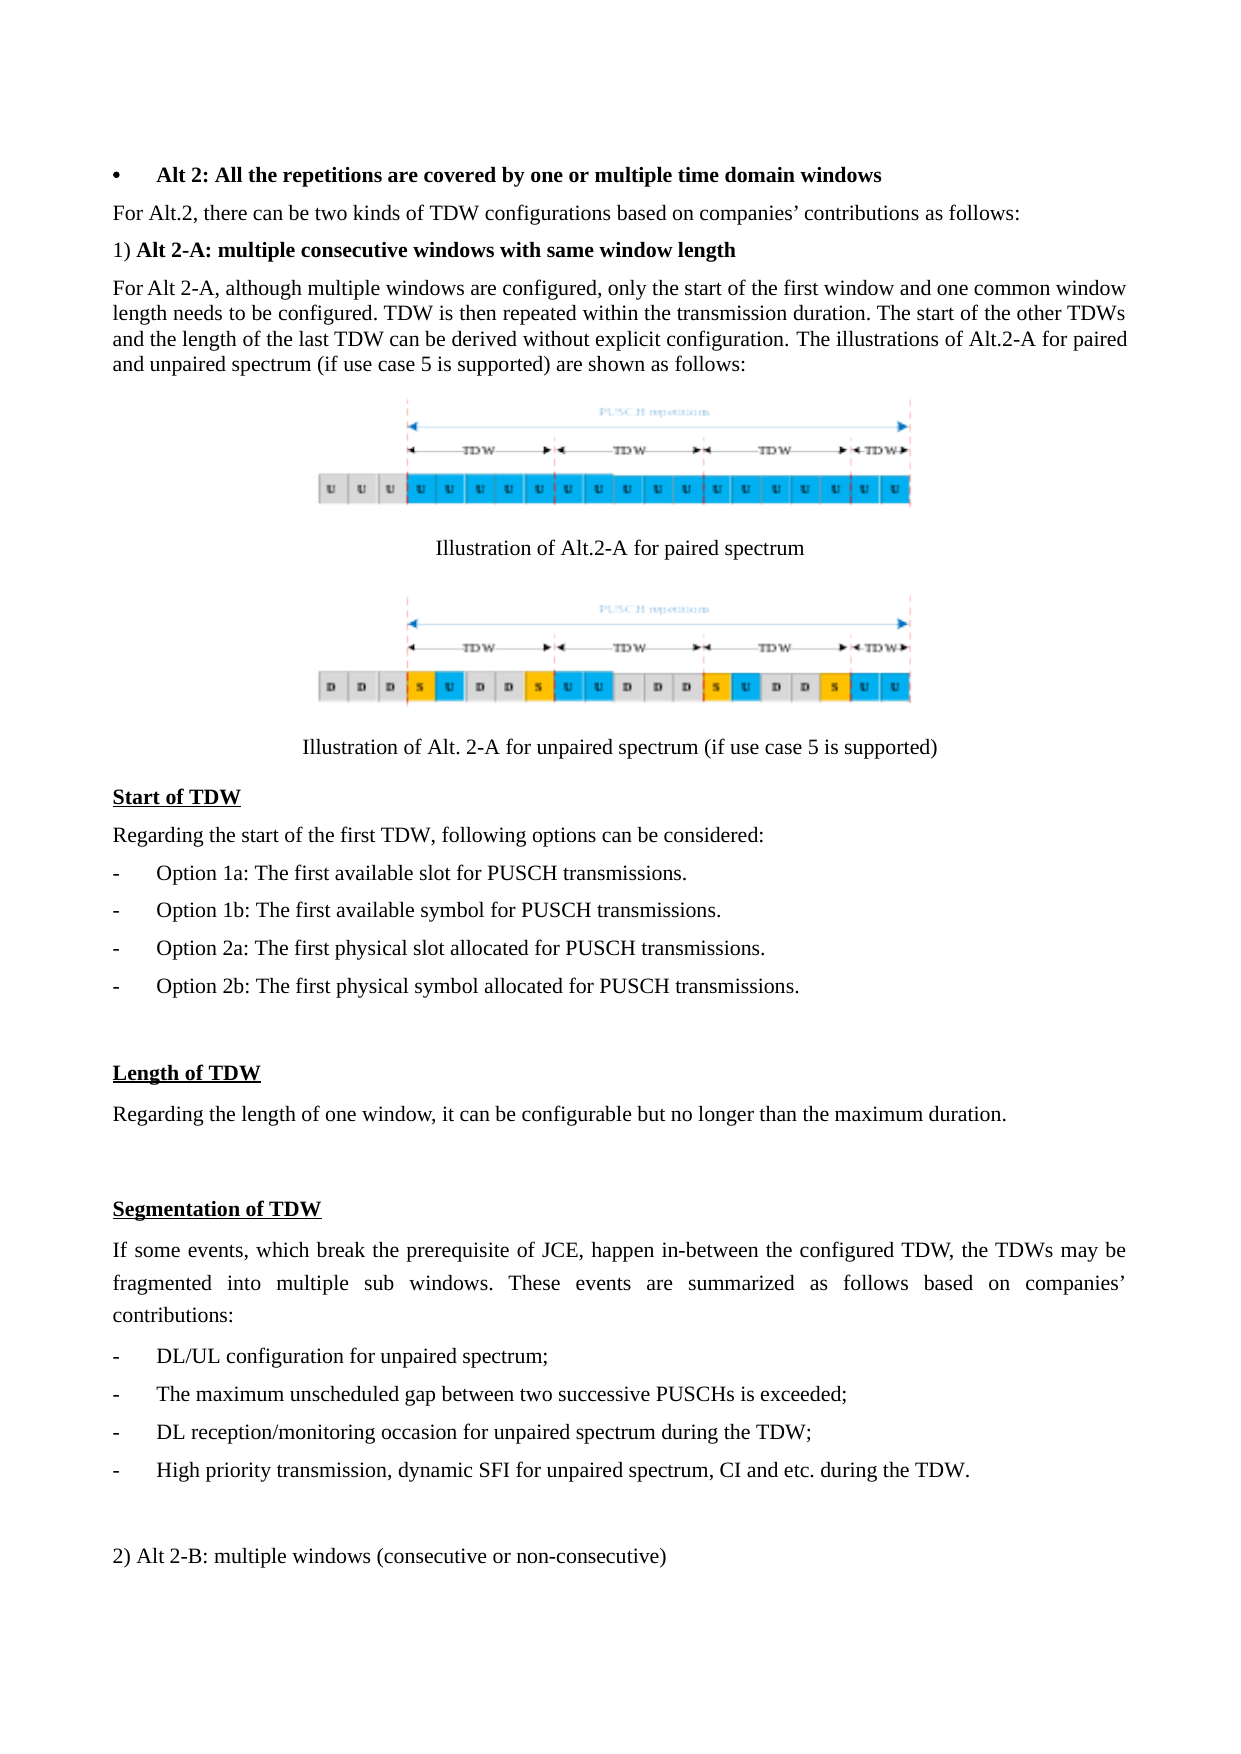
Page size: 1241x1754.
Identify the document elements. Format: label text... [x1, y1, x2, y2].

list Option 1b: The first available symbol for PUSCH transmissions. [112, 897, 1128, 923]
list DL reception/monitoring occasion for unpaired spectrum during the TDW; [112, 1419, 1128, 1444]
list High priority transmission, dynamic SFI for unpaired spectrum, CI and etc. during the TDW. [112, 1457, 1128, 1482]
list The maximum unscheduled gap between two successive PUSCHs is exceeded; [112, 1381, 1128, 1406]
text If some events, which break the prerequisite of JCE, happen in-between the configured TDW, the TDWs may be fragmented into multiple sub windows. These events are summarized as follows based on companies’ contributions: [112, 1233, 1128, 1331]
list Alt 2: All the repetitions are covered by one or multiple time domain windows [112, 162, 1128, 187]
list Option 2a: The first physical slot allocated for PUSCH transmissions. [112, 935, 1128, 960]
text Illustration of Alt. 2-A for unpaired spectrum (if use case 5 is supported) [112, 734, 1128, 759]
text 2) Alt 2-B: multiple windows (consecutive or non-consecutive) [112, 1543, 1128, 1569]
list Option 1a: The first available slot for PUSCH transmissions. [112, 860, 1128, 885]
text Segmentation of TDW [112, 1196, 1128, 1221]
text For Alt.2, there can be two kinds of TDW configurations based on companies’ contributions as follows: [112, 200, 1128, 225]
text Start of TDW [112, 784, 1128, 809]
text Regarding the start of the first TDW, following options can be considered: [112, 822, 1128, 847]
list Option 2b: The first physical symbol allocated for PUSCH transmissions. [112, 973, 1128, 998]
text Illustration of Alt.2-A for paired spectrum [112, 535, 1128, 560]
text Length of TDW [112, 1060, 1128, 1085]
text Regarding the length of one window, it can be configurable but no longer than the maximum duration. [112, 1097, 1128, 1130]
text 1) Alt 2-A: multiple consecutive windows with same window length [112, 237, 1128, 263]
text For Alt 2-A, although multiple windows are configured, only the start of the first window and one common window length needs to be configured. TDW is then repeated within the transmission duration. The start of the other TDWs and the length of the last TDW can be derived without explicit configuration. The illustrations of Alt.2-A for paired and unpaired spectrum (if use case 5 is supported) are shown as follows: [112, 275, 1128, 376]
list DL/UL configuration for unpaired spectrum; [112, 1343, 1128, 1369]
